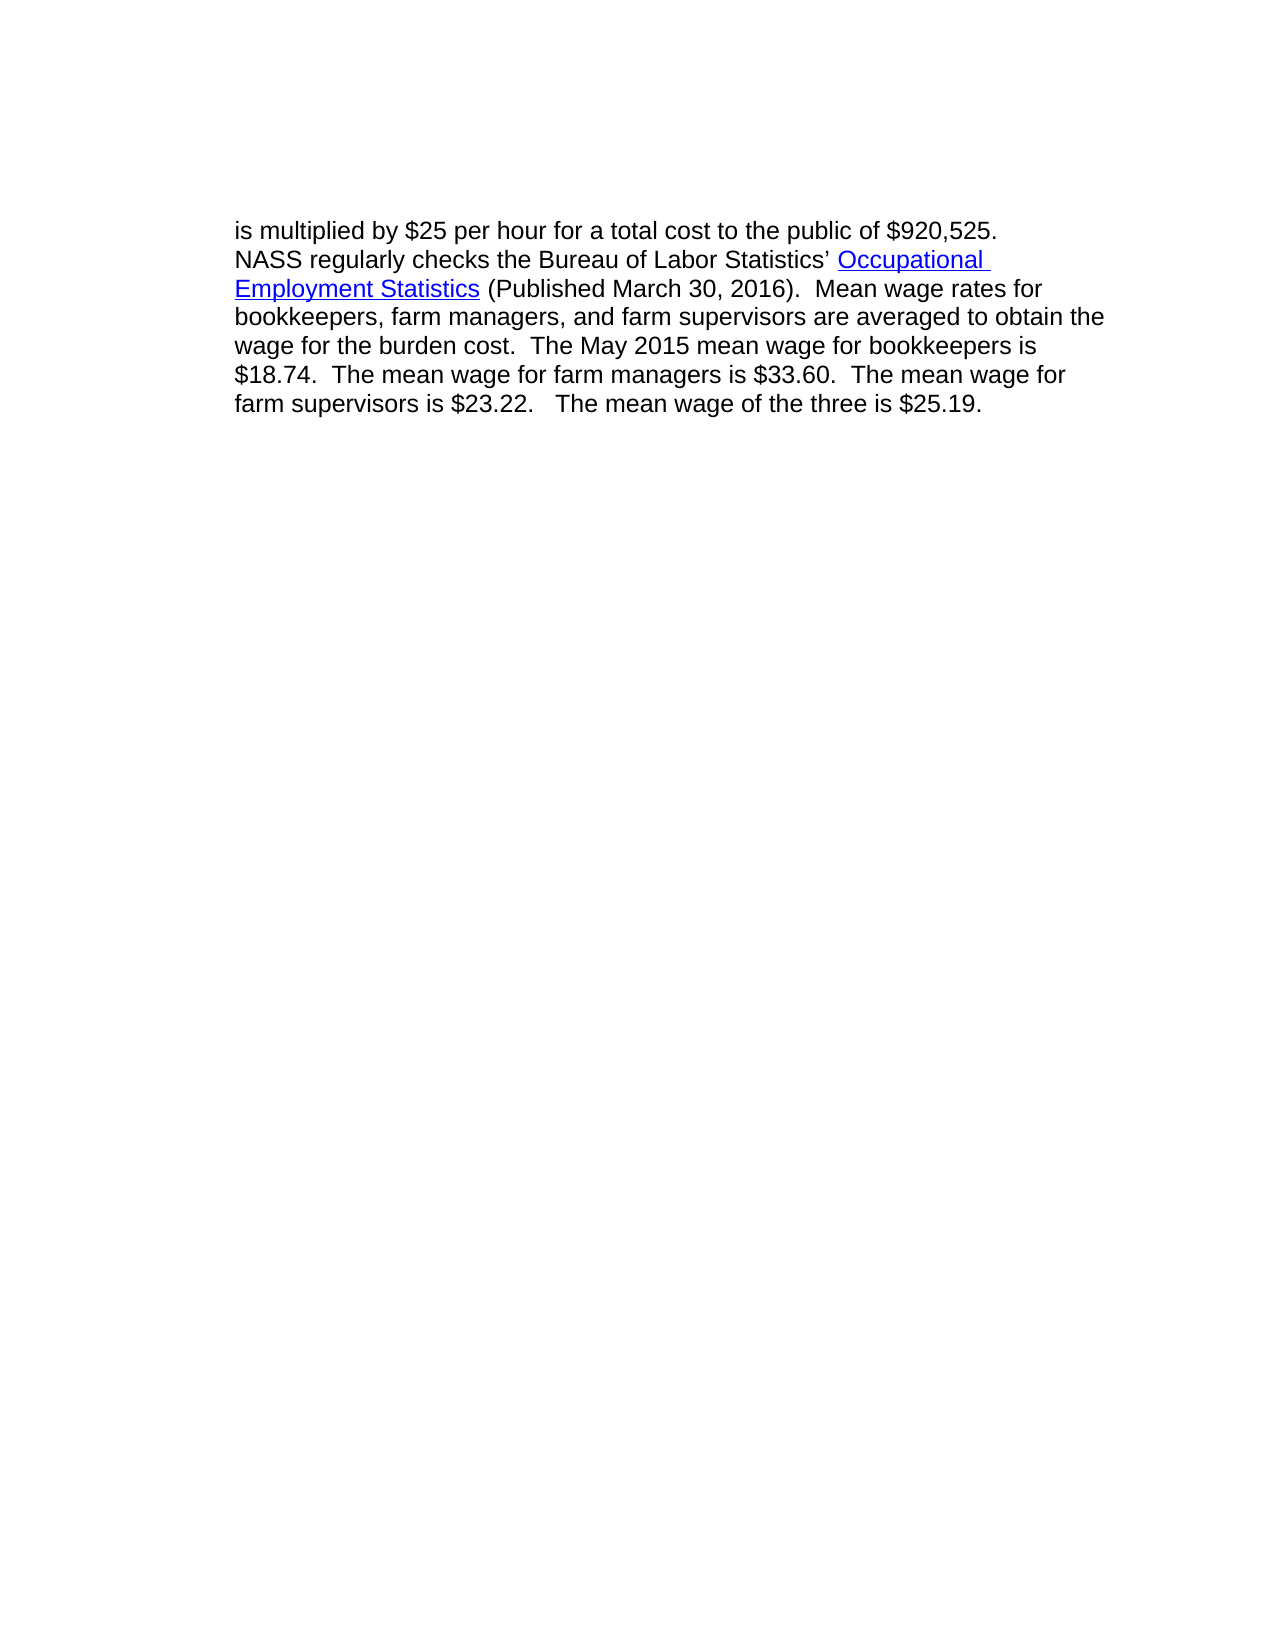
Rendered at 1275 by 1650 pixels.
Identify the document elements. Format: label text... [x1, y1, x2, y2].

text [234, 216, 1116, 245]
text NASS regularly checks the Bureau of Labor Statistics’ Occupational Employment Statistics (Published March 30, 2016). Mean wage rates for bookkeepers, farm managers, and farm supervisors are averaged to obtain the wage for the burden cost. The May 2015 mean wage for bookkeepers is $18.74. The mean wage for farm managers is $33.60. The mean wage for farm supervisors is $23.22. The mean wage of the three is $25.19. [234, 245, 1116, 417]
